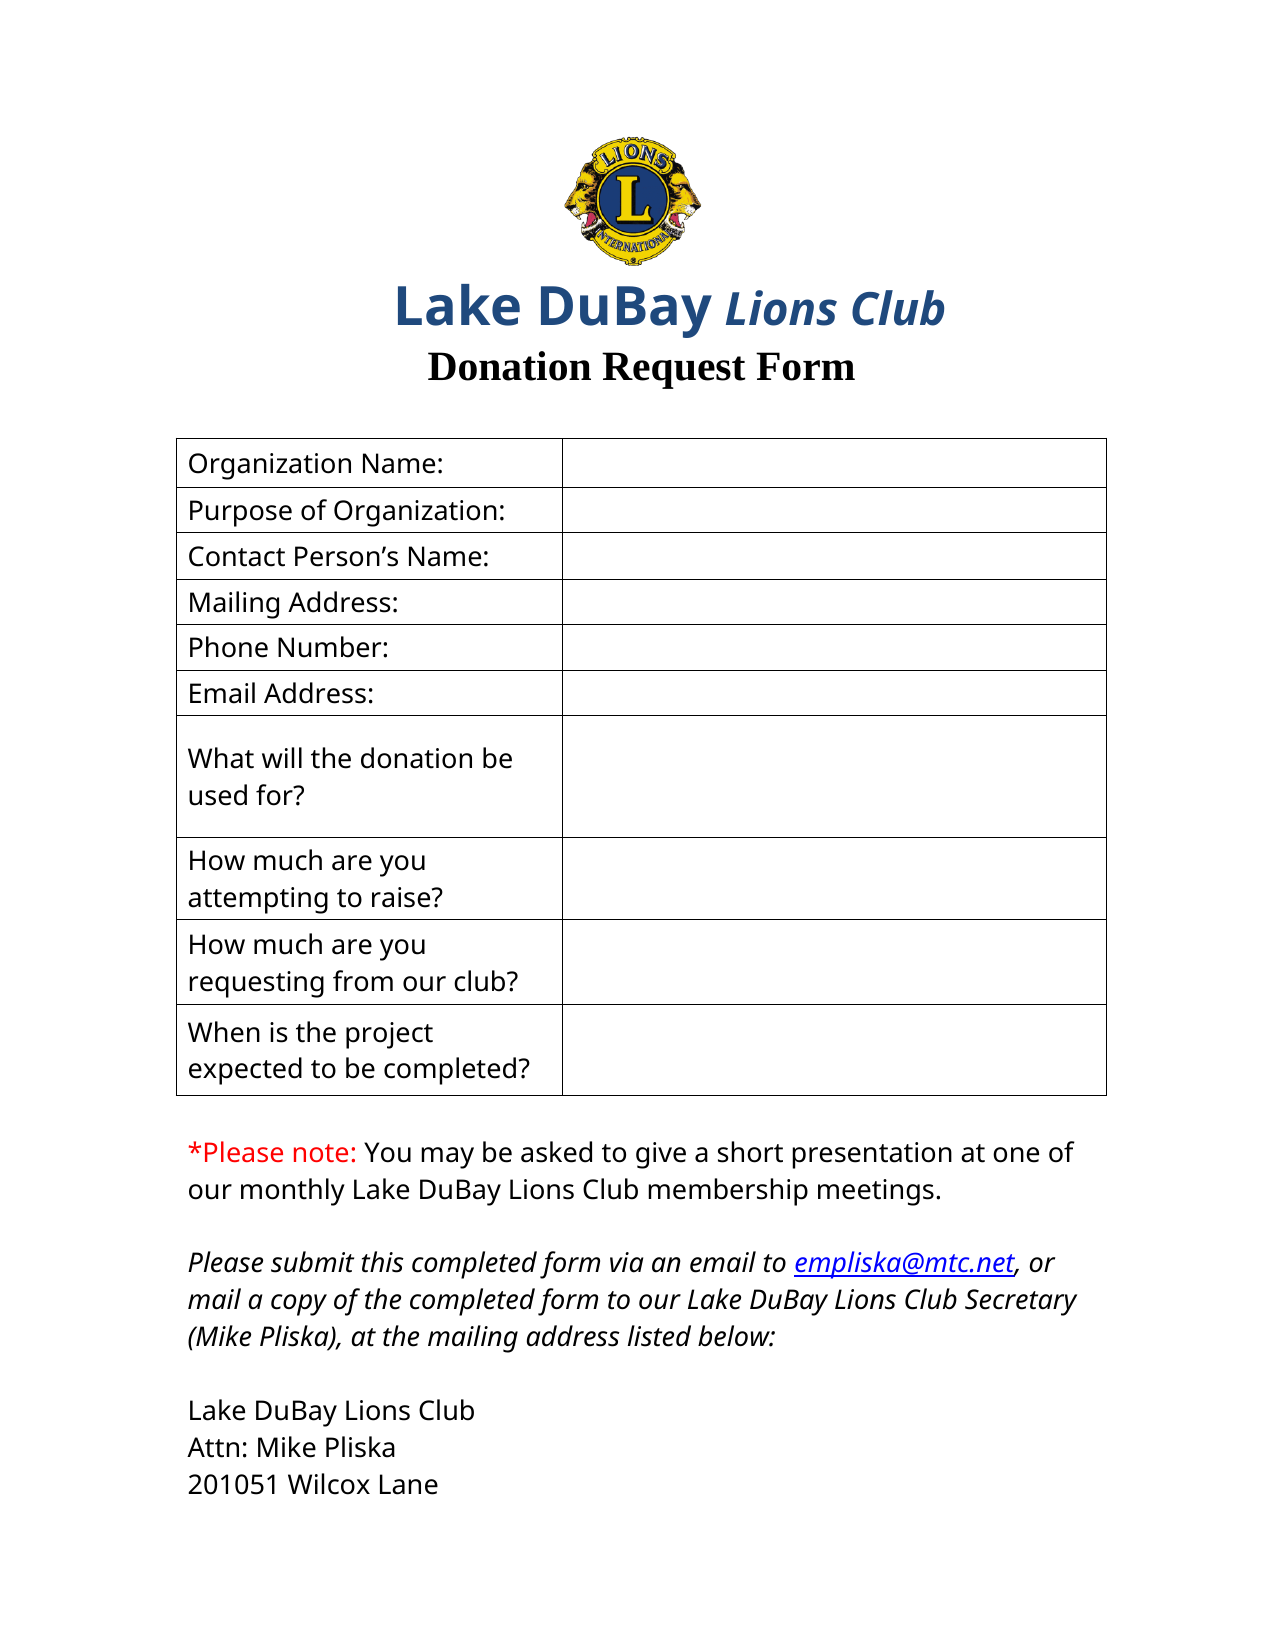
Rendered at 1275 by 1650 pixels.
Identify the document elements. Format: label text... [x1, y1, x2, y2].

table_header Organization Name: [177, 439, 562, 487]
table_cell [563, 716, 1106, 837]
table_cell Phone Number: [177, 625, 562, 670]
table_cell Mailing Address: [177, 580, 562, 623]
text Please submit this completed form via an email to empliska@mtc.net, or mail a copy of the completed form to our Lake DuBay Lions Club Secretary (Mike Pliska), at the mailing address listed below: [187, 1244, 1095, 1354]
table_cell [563, 533, 1106, 579]
text Attn: Mike Pliska [187, 1428, 1095, 1465]
text Lake DuBay Lions Club [337, 268, 1095, 342]
table_cell When is the project expected to be completed? [177, 1005, 562, 1095]
table_cell Contact Person’s Name: [177, 533, 562, 579]
text 201051 Wilcox Lane [187, 1465, 1095, 1502]
picture [562, 135, 704, 268]
table_cell [563, 1005, 1106, 1095]
text *Please note: You may be asked to give a short presentation at one of our monthly Lake DuBay Lions Club membership meetings. [187, 1133, 1095, 1207]
table_header [563, 439, 1106, 487]
table_cell What will the donation be used for? [177, 716, 562, 837]
table_cell How much are you attempting to raise? [177, 838, 562, 919]
table_cell [563, 671, 1106, 715]
table_cell [563, 488, 1106, 532]
table_cell [563, 625, 1106, 670]
table_cell How much are you requesting from our club? [177, 920, 562, 1004]
table_cell [563, 920, 1106, 1004]
table_cell [563, 580, 1106, 623]
text Donation Request Form [187, 342, 1095, 389]
table_cell Email Address: [177, 671, 562, 715]
table_cell Purpose of Organization: [177, 488, 562, 532]
table_cell [563, 838, 1106, 919]
text Lake DuBay Lions Club [187, 1391, 1095, 1428]
